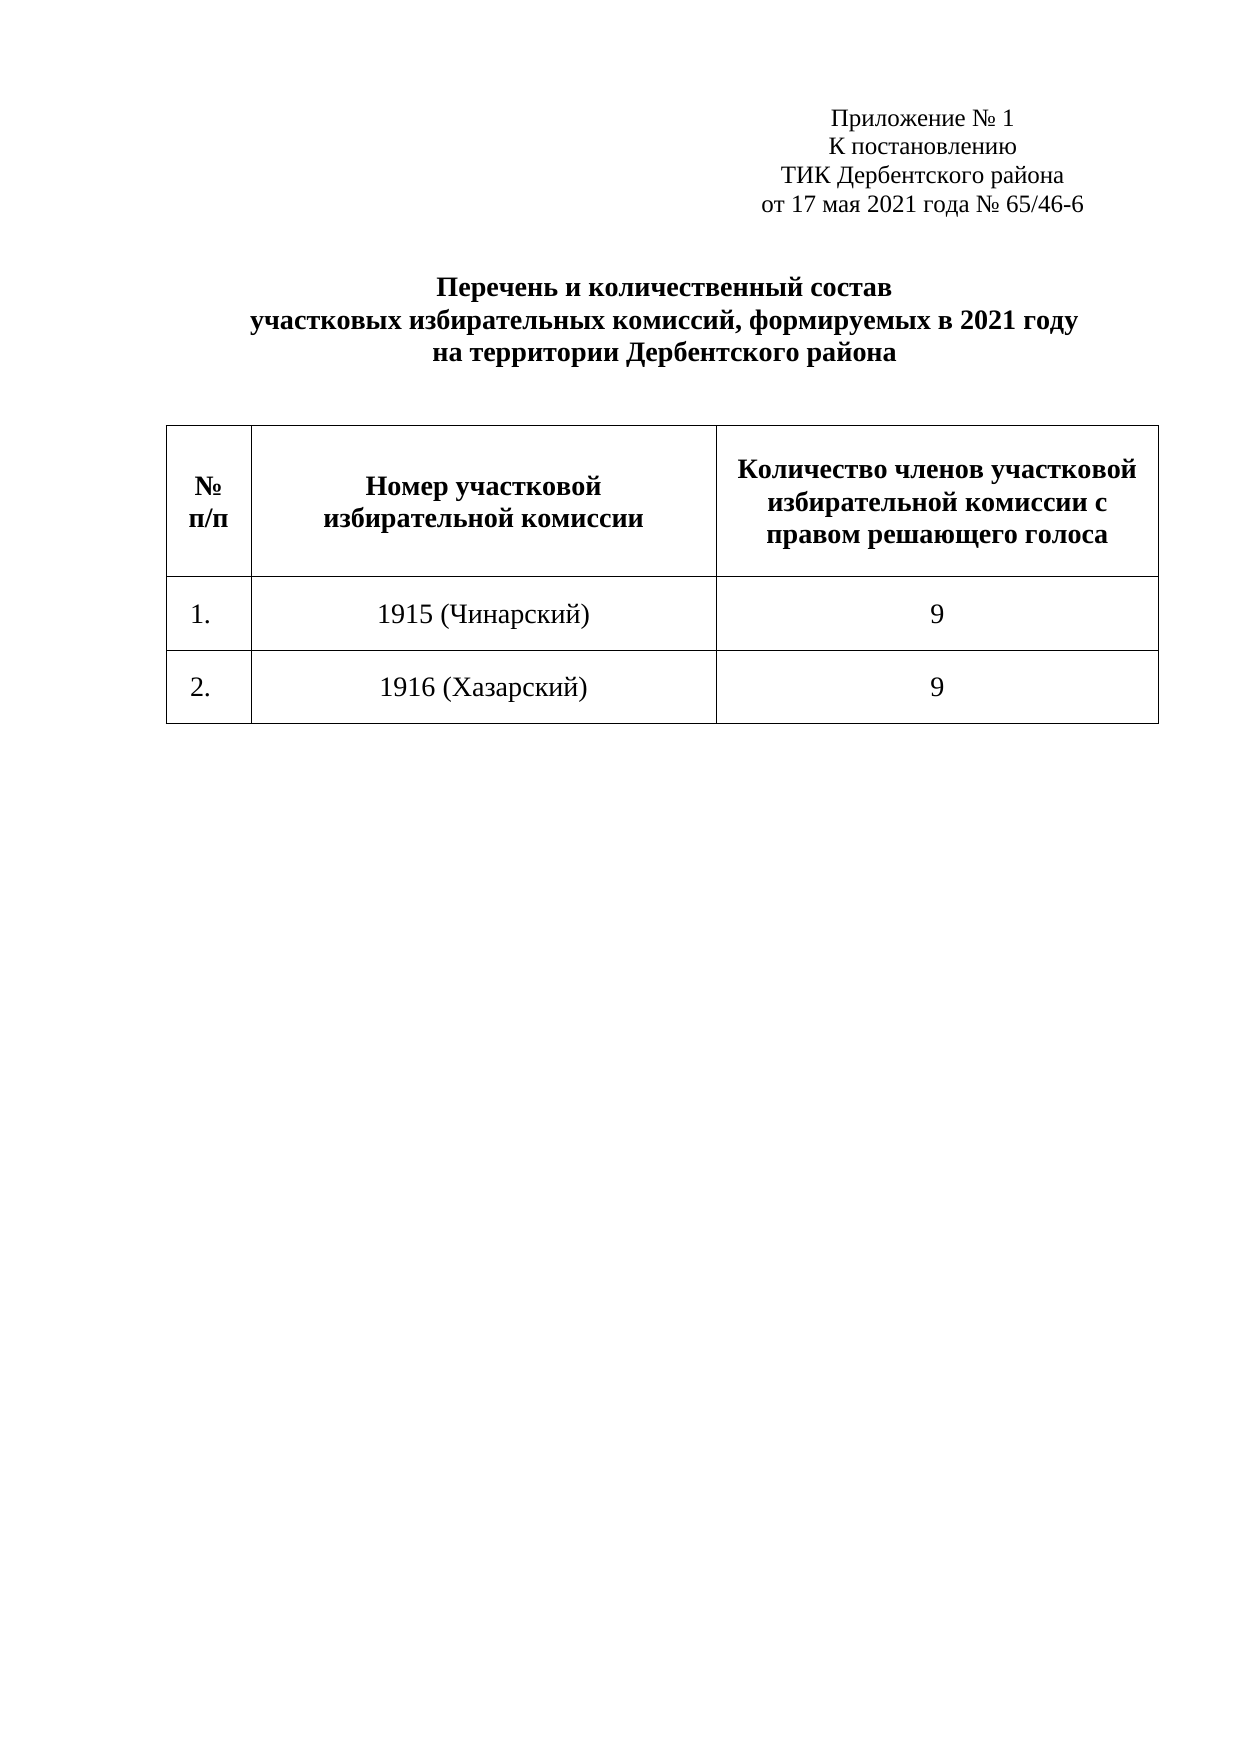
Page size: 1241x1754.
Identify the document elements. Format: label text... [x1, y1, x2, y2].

table_cell 9 [717, 577, 1158, 649]
table_header Номер участковой избирательной комиссии [252, 426, 716, 576]
table_cell [167, 577, 251, 649]
text К постановлению [693, 131, 1152, 160]
table_header Количество членов участковой избирательной комиссии с правом решающего голоса [717, 426, 1158, 576]
table_cell [167, 651, 251, 723]
text Перечень и количественный состав [177, 270, 1152, 303]
table_header № п/п [167, 426, 251, 576]
table_cell 1916 (Хазарский) [252, 651, 716, 723]
text Приложение № 1 [693, 103, 1152, 131]
table_cell 1915 (Чинарский) [252, 577, 716, 649]
text ТИК Дербентского района [693, 160, 1152, 189]
text участковых избирательных комиссий, формируемых в 2021 году [177, 303, 1152, 335]
text на территории Дербентского района [177, 335, 1152, 367]
table_cell 9 [717, 651, 1158, 723]
text от 17 мая 2021 года № 65/46-6 [693, 189, 1152, 218]
